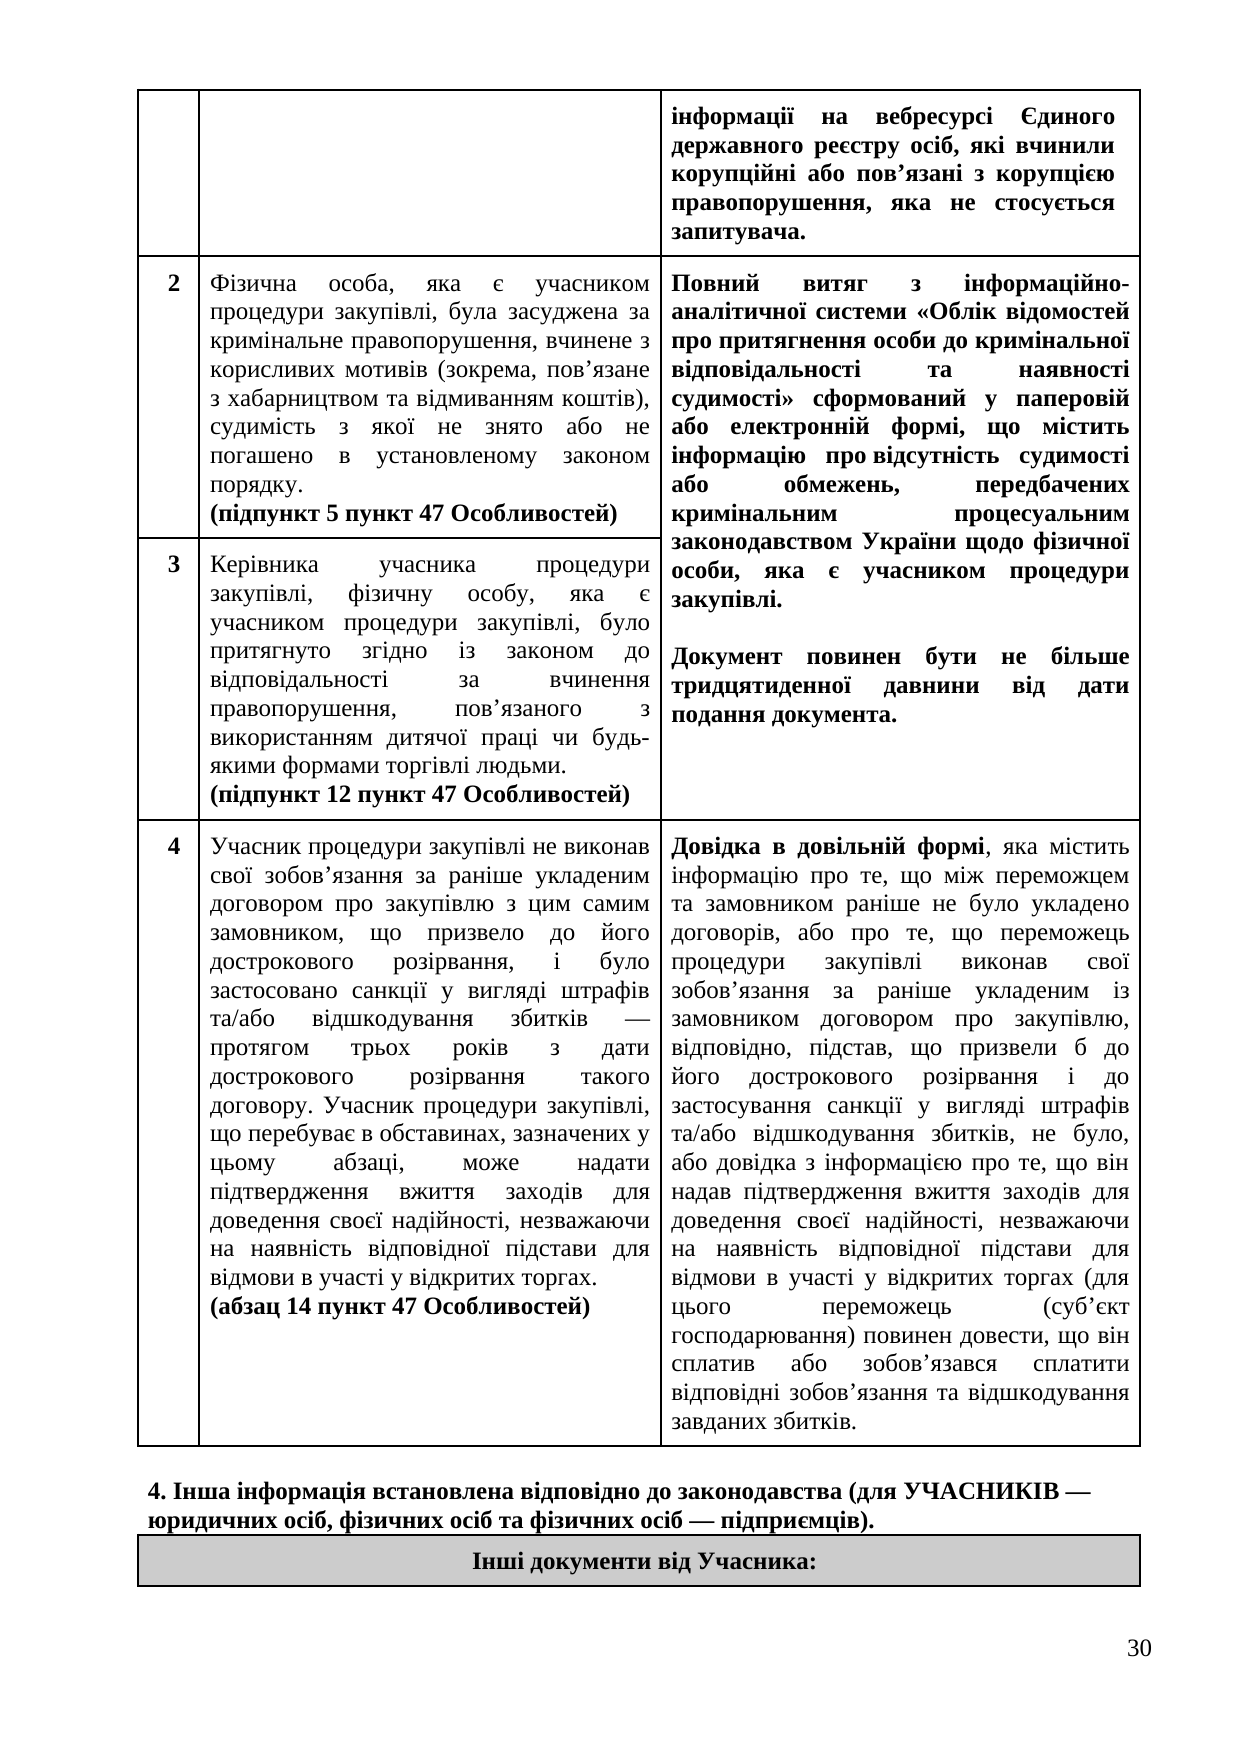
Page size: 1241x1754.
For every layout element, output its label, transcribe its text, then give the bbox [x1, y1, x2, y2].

text 4. Інша інформація встановлена відповідно до законодавства (для УЧАСНИКІВ — юридичних осіб, фізичних осіб та фізичних осіб — підприємців). [148, 1476, 1152, 1533]
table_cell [662, 91, 1139, 255]
table_cell Довідка в довільній формі, яка містить інформацію про те, що між переможцем та замовником раніше не було укладено договорів, або про те, що переможець процедури закупівлі виконав свої зобов’язання за раніше укладеним із замовником договором про закупівлю, відповідно, підстав, що призвели б до його дострокового розірвання і до застосування санкції у вигляді штрафів та/або відшкодування збитків, не було, або довідка з інформацією про те, що він надав підтвердження вжиття заходів для доведення своєї надійності, незважаючи на наявність відповідної підстави для відмови в участі у відкритих торгах (для цього переможець (суб’єкт господарювання) повинен довести, що він сплатив або зобов’язався сплатити відповідні зобов’язання та відшкодування завданих збитків. [662, 821, 1139, 1445]
table_cell Учасник процедури закупівлі не виконав свої зобов’язання за раніше укладеним договором про закупівлю з цим самим замовником, що призвело до його дострокового розірвання, і було застосовано санкції у вигляді штрафів та/або відшкодування збитків — протягом трьох років з дати дострокового розірвання такого договору. Учасник процедури закупівлі, що перебуває в обставинах, зазначених у цьому абзаці, може надати підтвердження вжиття заходів для доведення своєї надійності, незважаючи на наявність відповідної підстави для відмови в участі у відкритих торгах. (абзац 14 пункт 47 Особливостей) [200, 821, 660, 1445]
table_header Інші документи від Учасника: [139, 1536, 1139, 1585]
table_cell 3 [139, 539, 198, 818]
table_cell Фізична особа, яка є учасником процедури закупівлі, була засуджена за кримінальне правопорушення, вчинене з корисливих мотивів (зокрема, пов’язане з хабарництвом та відмиванням коштів), судимість з якої не знято або не погашено в установленому законом порядку. (підпункт 5 пункт 47 Особливостей) [200, 257, 660, 537]
table_cell Повний витяг з інформаційно-аналітичної системи «Облік відомостей про притягнення особи до кримінальної відповідальності та наявності судимості» сформований у паперовій або електронній формі, що містить інформацію про відсутність судимості або обмежень, передбачених кримінальним процесуальним законодавством України щодо фізичної особи, яка є учасником процедури закупівлі. Документ повинен бути не більше тридцятиденної давнини від дати подання документа. [662, 257, 1139, 818]
table_cell 2 [139, 257, 198, 537]
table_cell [200, 91, 660, 255]
table_cell Керівника учасника процедури закупівлі, фізичну особу, яка є учасником процедури закупівлі, було притягнуто згідно із законом до відповідальності за вчинення правопорушення, пов’язаного з використанням дитячої праці чи будь-якими формами торгівлі людьми. (підпункт 12 пункт 47 Особливостей) [200, 539, 660, 818]
table_cell 1 [139, 91, 198, 255]
table_cell 4 [139, 821, 198, 1445]
